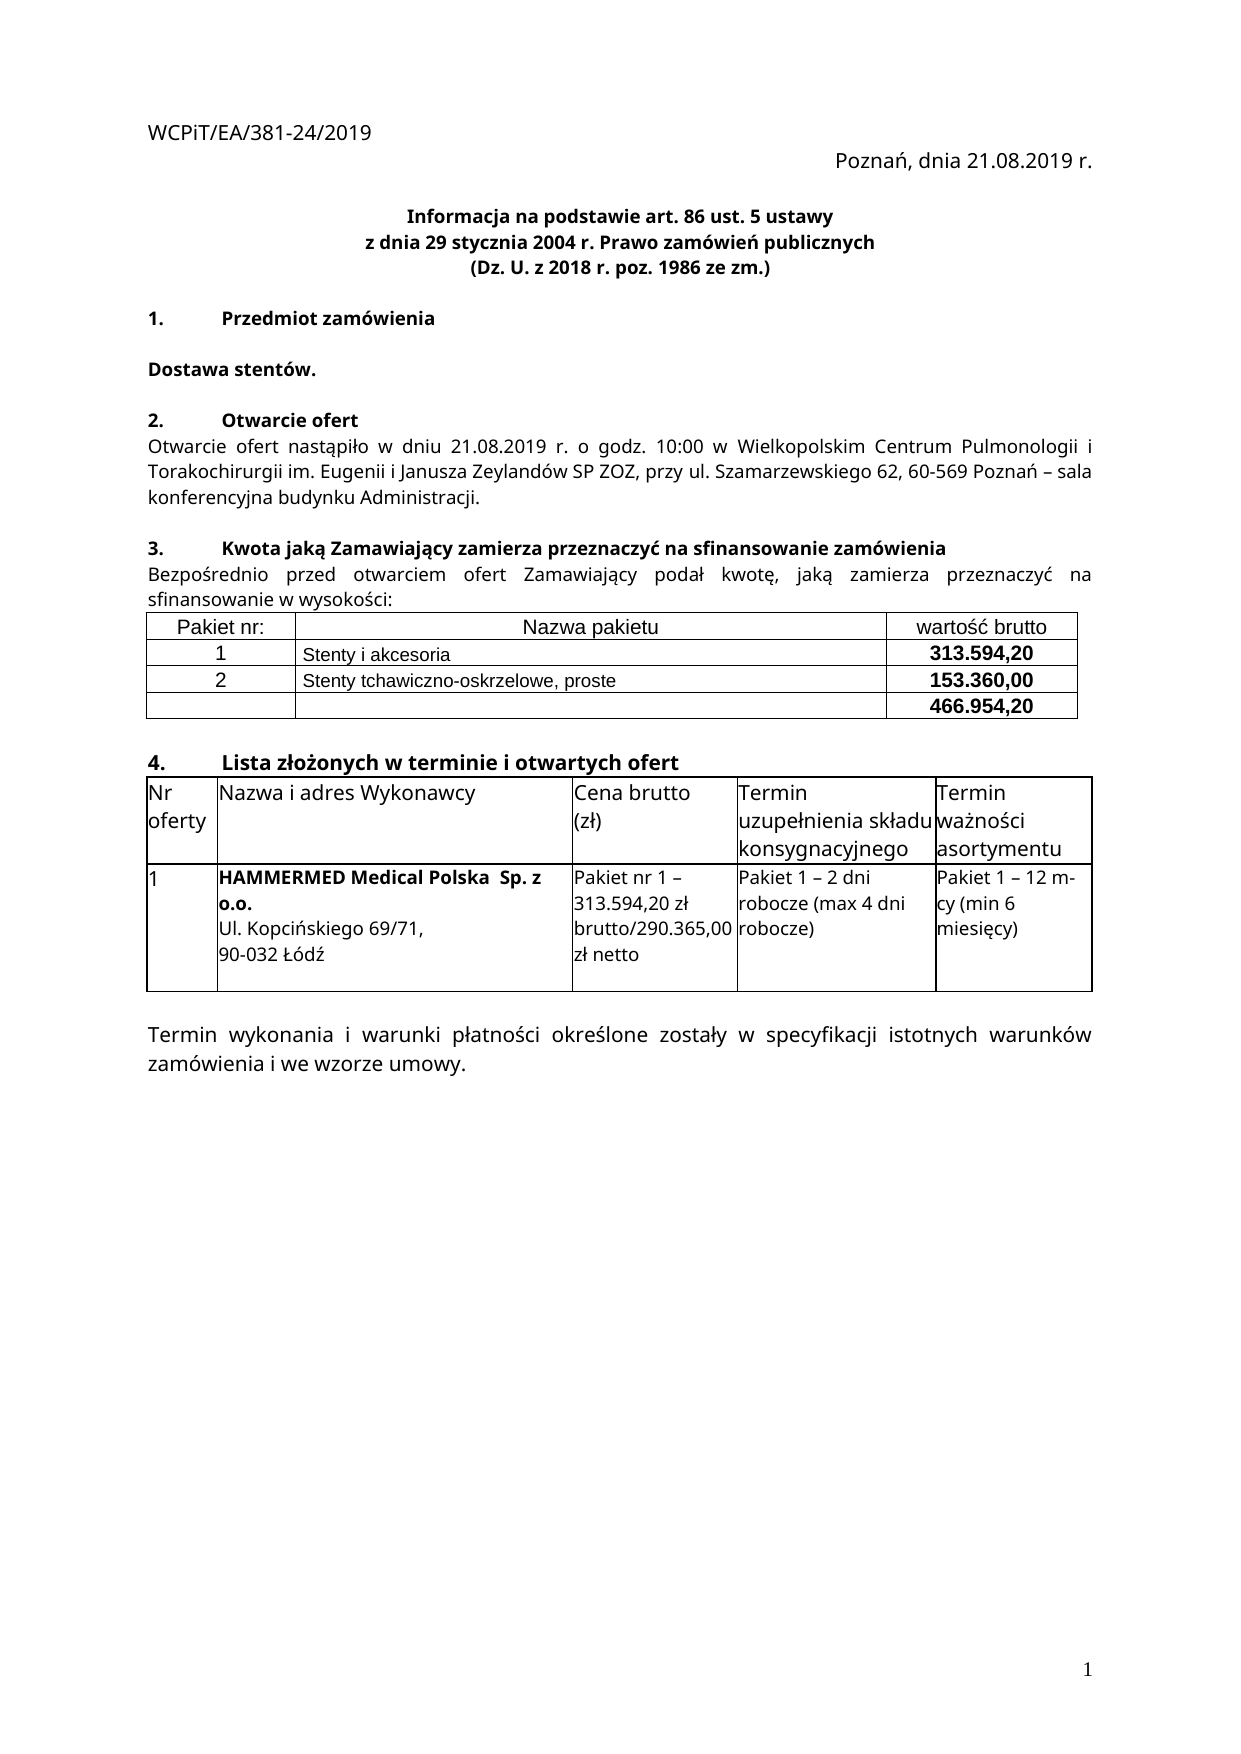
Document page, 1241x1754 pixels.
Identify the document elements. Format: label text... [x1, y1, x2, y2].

list Bezpośrednio przed otwarciem ofert Zamawiający podał kwotę, jaką zamierza przeznaczyć na sfinansowanie w wysokości: [148, 561, 1093, 612]
table_cell [147, 693, 295, 718]
table_cell [296, 693, 886, 718]
subtitle Informacja na podstawie art. 86 ust. 5 ustawy [148, 203, 1093, 229]
subtitle Poznań, dnia 21.08.2019 r. [148, 147, 1093, 175]
table_cell Stenty tchawiczno-oskrzelowe, proste [296, 666, 886, 692]
text Otwarcie ofert nastąpiło w dniu 21.08.2019 r. o godz. 10:00 w Wielkopolskim Centrum Pulmonologii i Torakochirurgii im. Eugenii i Janusza Zeylandów SP ZOZ, przy ul. Szamarzewskiego 62, 60-569 Poznań – sala konferencyjna budynku Administracji. [148, 433, 1093, 510]
list Przedmiot zamówienia [148, 306, 1093, 331]
table_cell HAMMERMED Medical Polska Sp. z o.o. Ul. Kopcińskiego 69/71, 90-032 Łódź [218, 865, 572, 991]
table_cell 2 [147, 666, 295, 692]
table_header wartość brutto [887, 613, 1077, 638]
table_cell Stenty i akcesoria [296, 640, 886, 665]
list Termin wykonania i warunki płatności określone zostały w specyfikacji istotnych warunków zamówienia i we wzorze umowy. [148, 1021, 1093, 1077]
table_header Nazwa pakietu [296, 613, 886, 638]
table_header Termin ważności asortymentu [937, 778, 1091, 863]
subtitle (Dz. U. z 2018 r. poz. 1986 ze zm.) [148, 254, 1093, 280]
table_cell Pakiet nr 1 –313.594,20 zł brutto/290.365,00 zł netto [573, 865, 737, 991]
table_cell Pakiet 1 – 2 dni robocze (max 4 dni robocze) [738, 865, 935, 991]
text WCPiT/EA/381-24/2019 [148, 118, 1093, 147]
table_header Termin uzupełnienia składu konsygnacyjnego [738, 778, 935, 863]
table_cell 466.954,20 [887, 693, 1077, 718]
list Lista złożonych w terminie i otwartych ofert [148, 748, 1093, 776]
table_cell 1 [148, 865, 217, 991]
subtitle z dnia 29 stycznia 2004 r. Prawo zamówień publicznych [148, 229, 1093, 254]
table_header Nr oferty [148, 778, 217, 863]
table_cell 313.594,20 [887, 640, 1077, 665]
list Otwarcie ofert [148, 408, 1093, 433]
list Kwota jaką Zamawiający zamierza przeznaczyć na sfinansowanie zamówienia [148, 535, 1093, 561]
table_header Nazwa i adres Wykonawcy [218, 778, 572, 863]
table_header Pakiet nr: [147, 613, 295, 638]
text Dostawa stentów. [148, 357, 1093, 382]
table_header Cena brutto (zł) [573, 778, 737, 863]
table_cell 1 [147, 640, 295, 665]
table_cell Pakiet 1 – 12 m-cy (min 6 miesięcy) [937, 865, 1091, 991]
table_cell 153.360,00 [887, 666, 1077, 692]
